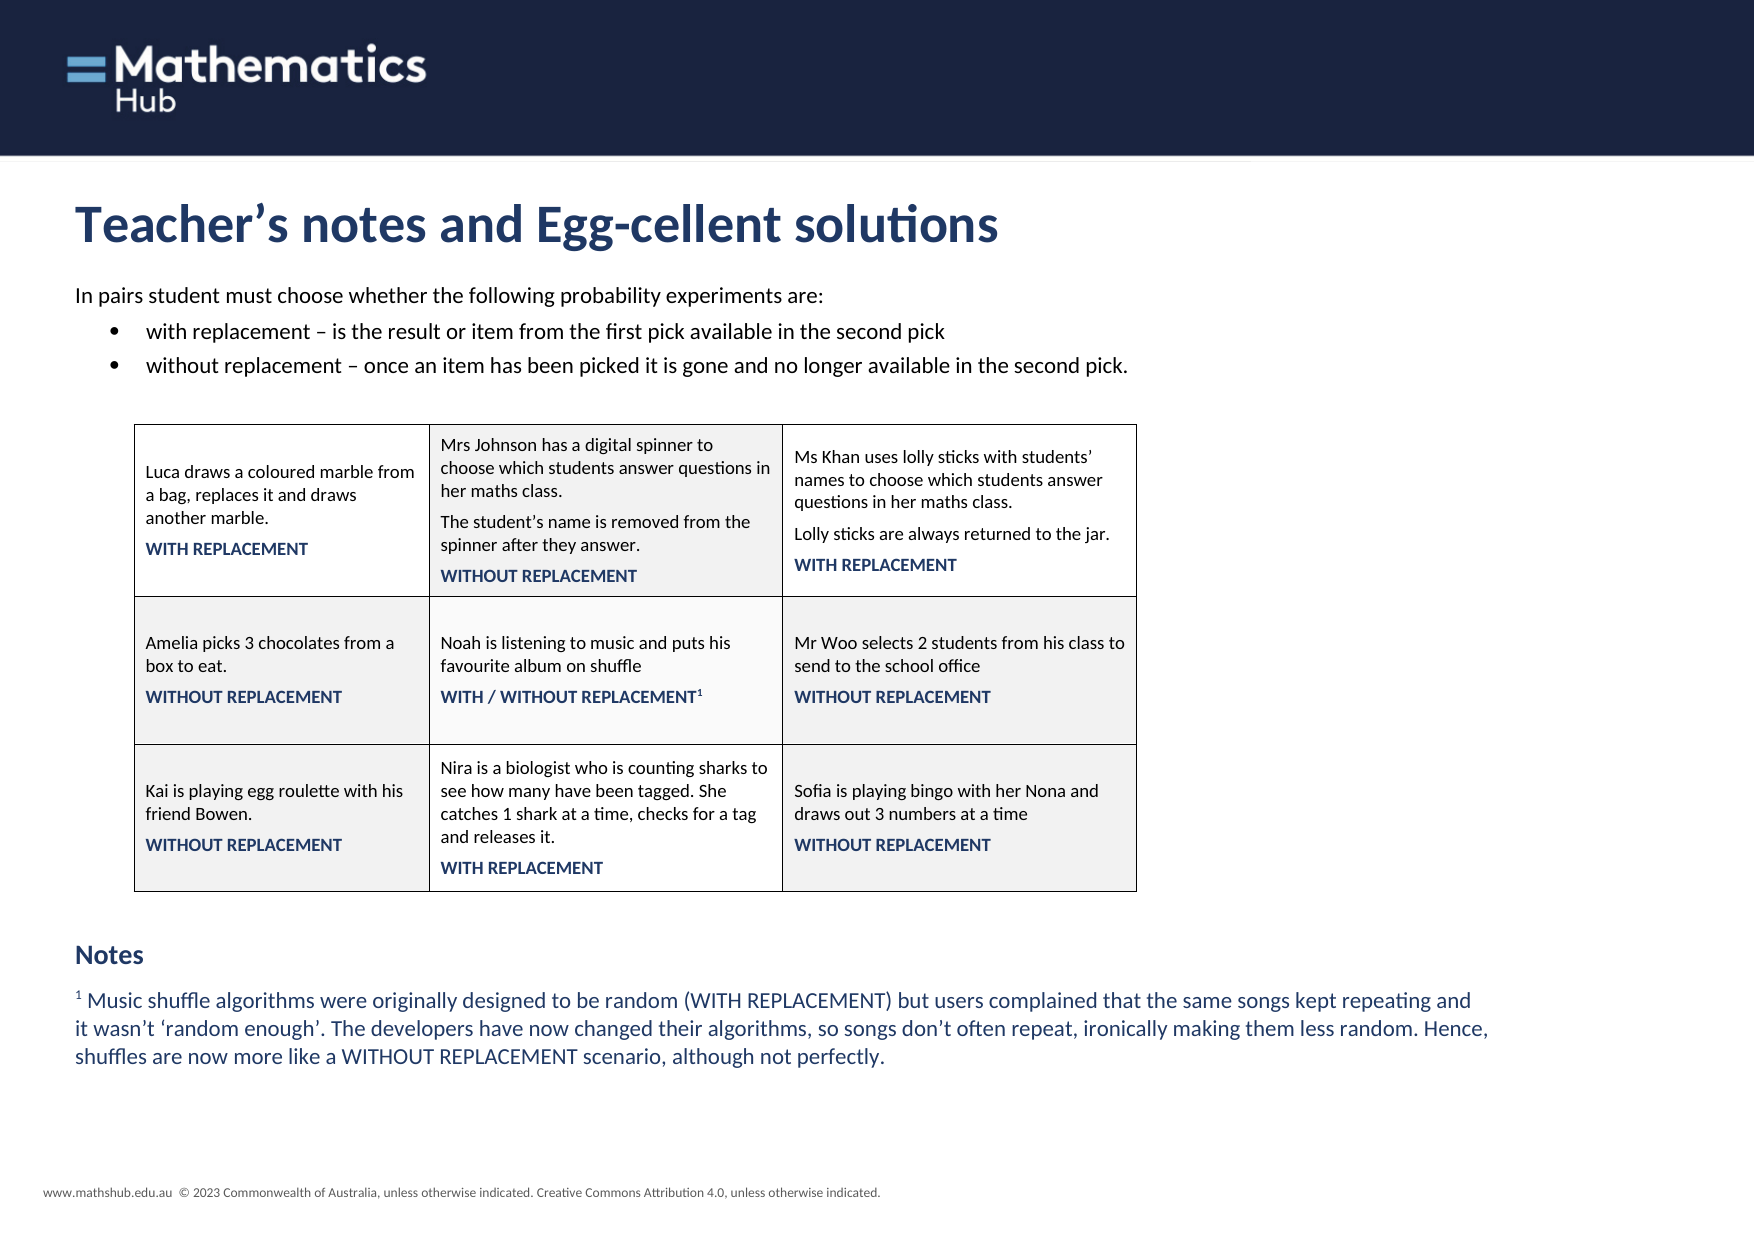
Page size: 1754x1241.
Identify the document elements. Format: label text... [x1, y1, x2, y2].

table_cell Nira is a biologist who is counting sharks to see how many have been tagged. She catches 1 shark at a time, checks for a tag and releases it. WITH REPLACEMENT [430, 745, 782, 891]
table_cell Amelia picks 3 chocolates from a box to eat. WITHOUT REPLACEMENT [135, 597, 429, 743]
text In pairs student must choose whether the following probability experiments are: [75, 281, 1491, 309]
table_header Luca draws a coloured marble from a bag, replaces it and draws another marble. WITH REPLACEMENT [135, 425, 429, 596]
picture [0, 0, 1754, 1241]
subtitle Notes [75, 937, 1491, 971]
table_cell Sofia is playing bingo with her Nona and draws out 3 numbers at a time WITHOUT REPLACEMENT [783, 745, 1136, 891]
subtitle Teacher’s notes and Egg-cellent solutions [75, 190, 1491, 256]
table_cell Mr Woo selects 2 students from his class to send to the school office WITHOUT REPLACEMENT [783, 597, 1136, 743]
table_header Ms Khan uses lolly sticks with students’ names to choose which students answer questions in her maths class. Lolly sticks are always returned to the jar. WITH REPLACEMENT [783, 425, 1136, 596]
table_header Mrs Johnson has a digital spinner to choose which students answer questions in her maths class. The student’s name is removed from the spinner after they answer. WITHOUT REPLACEMENT [430, 425, 782, 596]
table_cell Kai is playing egg roulette with his friend Bowen. WITHOUT REPLACEMENT [135, 745, 429, 891]
text with replacement – is the result or item from the first pick available in the second pick [110, 317, 1491, 345]
table_cell Noah is listening to music and puts his favourite album on shuffle WITH / WITHOUT REPLACEMENT1 [430, 597, 782, 743]
text without replacement – once an item has been picked it is gone and no longer available in the second pick. [110, 351, 1491, 379]
text 1 Music shuffle algorithms were originally designed to be random (WITH REPLACEMENT) but users complained that the same songs kept repeating and it wasn’t ‘random enough’. The developers have now changed their algorithms, so songs don’t often repeat, ironically making them less random. Hence, shuffles are now more like a WITHOUT REPLACEMENT scenario, although not perfectly. [75, 986, 1491, 1070]
